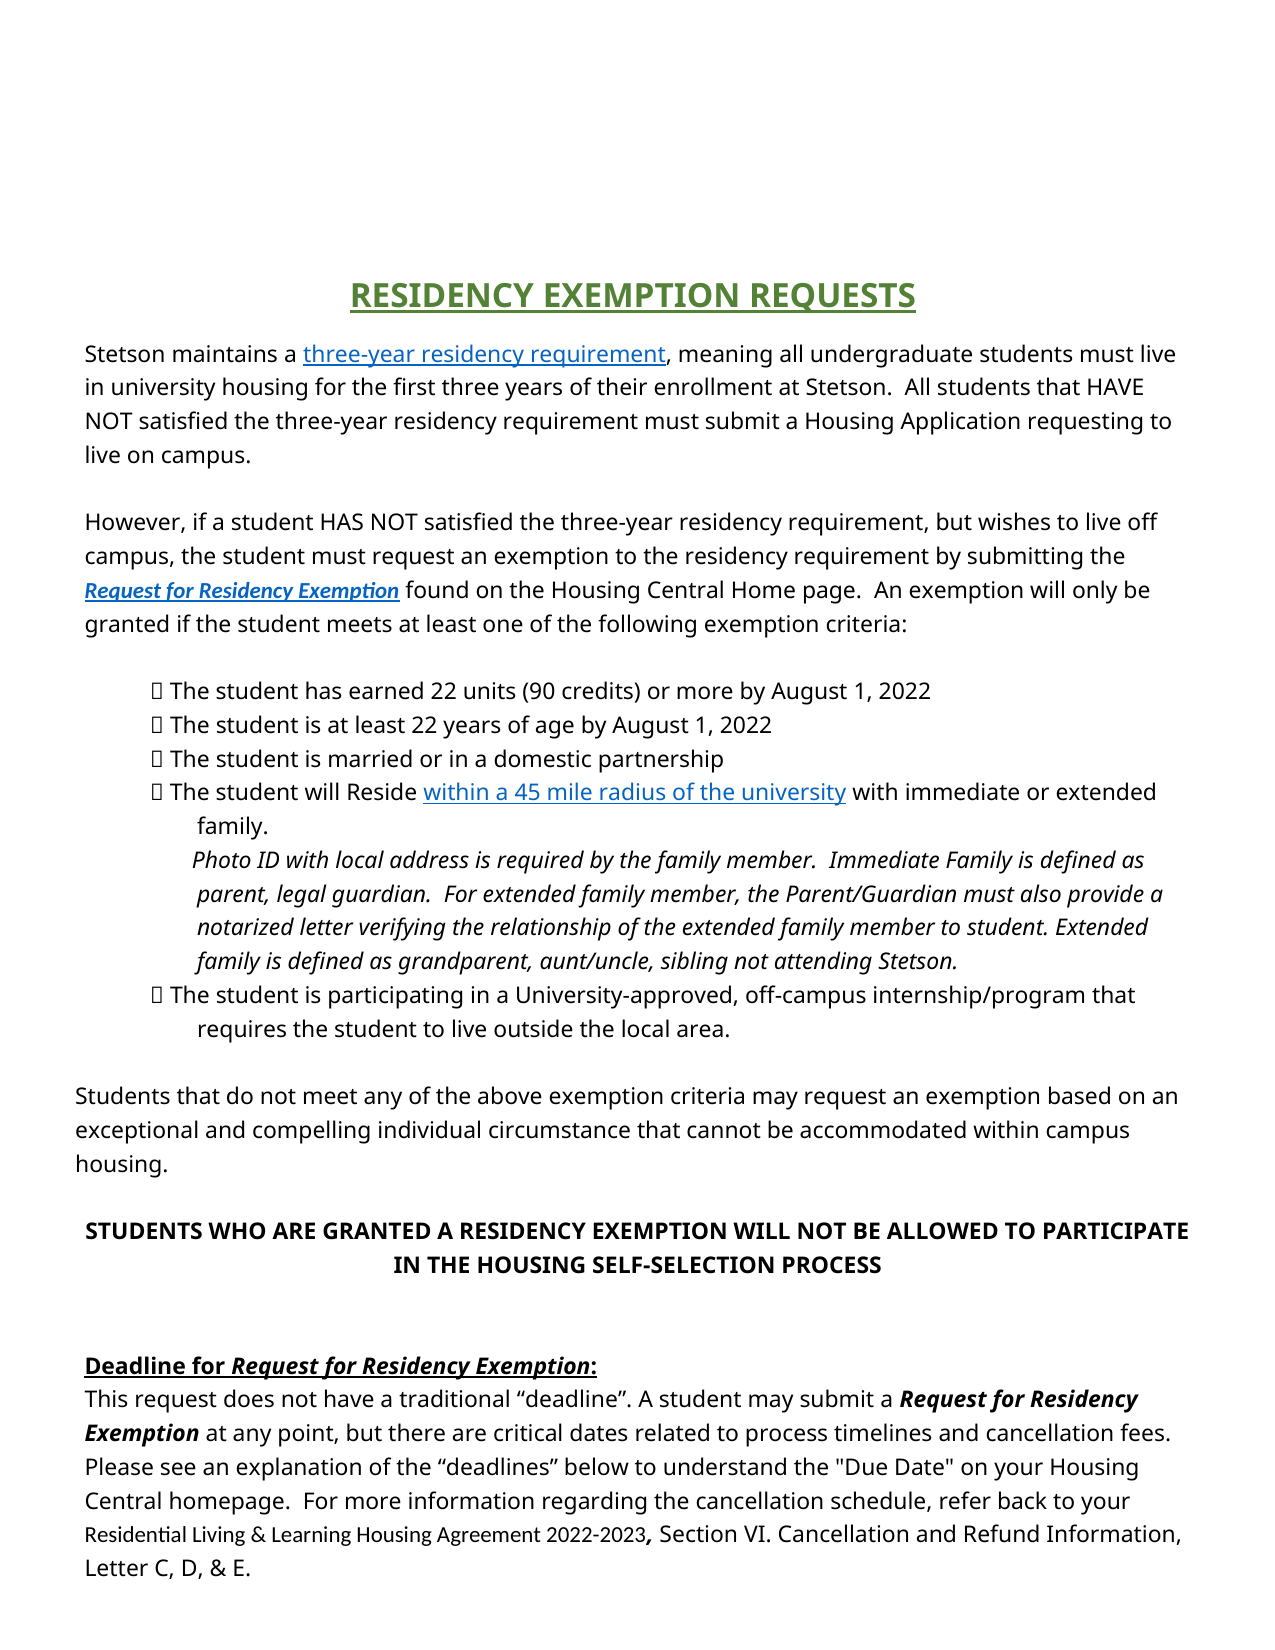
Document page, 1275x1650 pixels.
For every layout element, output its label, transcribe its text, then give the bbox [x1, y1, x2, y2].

text  The student is participating in a University-approved, off-campus internship/program that requires the student to live outside the local area. [150, 979, 1191, 1044]
text However, if a student HAS NOT satisfied the three-year residency requirement, but wishes to live off campus, the student must request an exemption to the residency requirement by submitting the Request for Residency Exemption found on the Housing Central Home page. An exemption will only be granted if the student meets at least one of the following exemption criteria: [84, 506, 1191, 639]
text Stetson maintains a three-year residency requirement, meaning all undergraduate students must live in university housing for the first three years of their enrollment at Stetson. All students that HAVE NOT satisfied the three-year residency requirement must submit a Housing Application requesting to live on campus. [84, 337, 1191, 470]
text  The student has earned 22 units (90 credits) or more by August 1, 2022 [150, 675, 1191, 706]
text  The student is married or in a domestic partnership [150, 742, 1191, 774]
text Deadline for Request for Residency Exemption: This request does not have a traditional “deadline”. A student may submit a Request for Residency Exemption at any point, but there are critical dates related to process timelines and cancellation fees. Please see an explanation of the “deadlines” below to understand the "Due Date" on your Housing Central homepage. For more information regarding the cancellation schedule, refer back to your Residential Living & Learning Housing Agreement 2022-2023, Section VI. Cancellation and Refund Information, Letter C, D, & E. [84, 1349, 1191, 1583]
text RESIDENCY EXEMPTION REQUESTS [131, 272, 1134, 317]
text Photo ID with local address is required by the family member. Immediate Family is defined as parent, legal guardian. For extended family member, the Parent/Guardian must also provide a notarized letter verifying the relationship of the extended family member to student. Extended family is defined as grandparent, aunt/uncle, sibling not attending Stetson. [150, 844, 1191, 976]
text  The student is at least 22 years of age by August 1, 2022 [150, 709, 1191, 740]
text  The student will Reside within a 45 mile radius of the university with immediate or extended family. [150, 776, 1191, 841]
text STUDENTS WHO ARE GRANTED A RESIDENCY EXEMPTION WILL NOT BE ALLOWED TO PARTICIPATE IN THE HOUSING SELF-SELECTION PROCESS [84, 1215, 1191, 1280]
text Students that do not meet any of the above exemption criteria may request an exemption based on an exceptional and compelling individual circumstance that cannot be accommodated within campus housing. [75, 1080, 1191, 1179]
